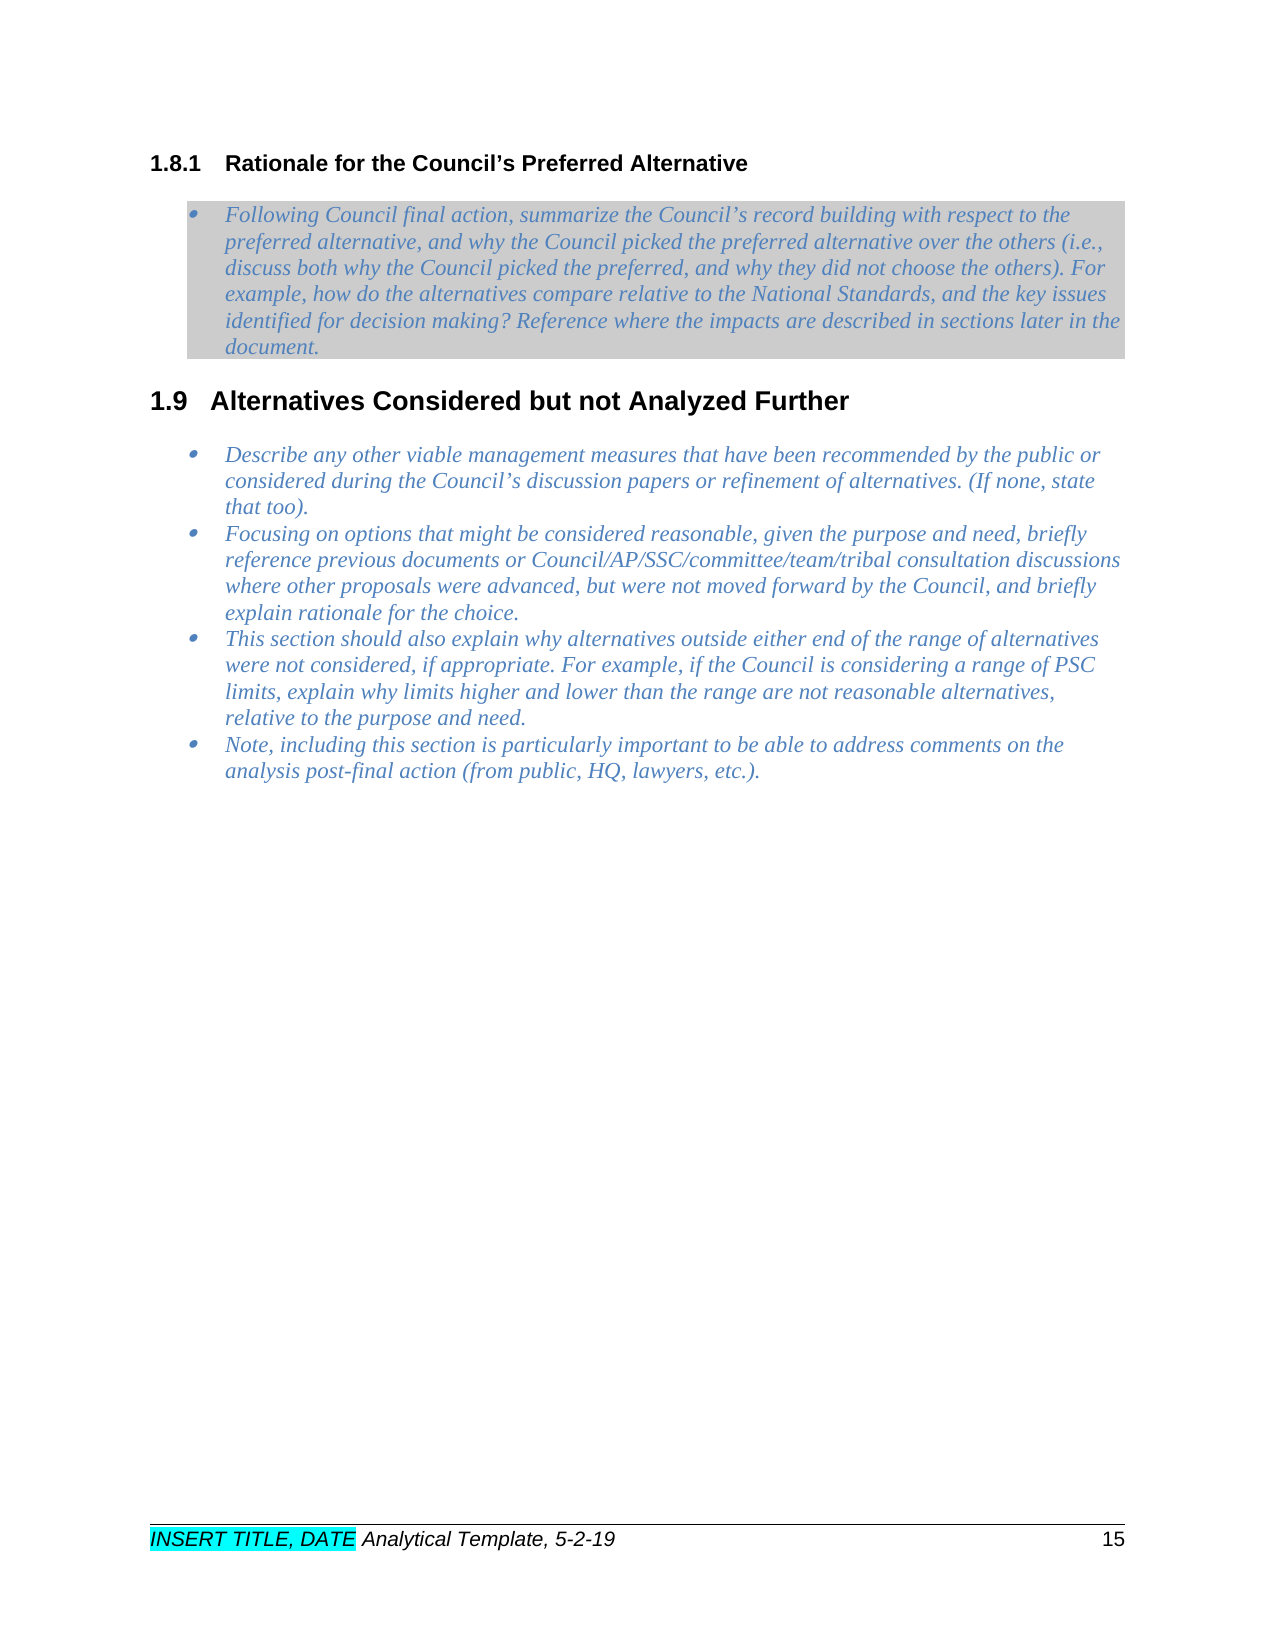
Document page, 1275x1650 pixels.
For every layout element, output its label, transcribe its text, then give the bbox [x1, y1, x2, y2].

subtitle Rationale for the Council’s Preferred Alternative [150, 150, 1125, 176]
list Focusing on options that might be considered reasonable, given the purpose and need, briefly reference previous documents or Council/AP/SSC/committee/team/tribal consultation discussions where other proposals were advanced, but were not moved forward by the Council, and briefly explain rationale for the choice. [187, 520, 1125, 625]
list Describe any other viable management measures that have been recommended by the public or considered during the Council’s discussion papers or refinement of alternatives. (If none, state that too). [187, 441, 1125, 520]
list Note, including this section is particularly important to be able to address comments on the analysis post-final action (from public, HQ, lawyers, etc.). [187, 731, 1125, 783]
list Following Council final action, summarize the Council’s record building with respect to the preferred alternative, and why the Council picked the preferred alternative over the others (i.e., discuss both why the Council picked the preferred, and why they did not choose the others). For example, how do the alternatives compare relative to the National Standards, and the key issues identified for decision making? Reference where the impacts are described in sections later in the document. [187, 201, 1125, 359]
subtitle Alternatives Considered but not Analyzed Further [150, 384, 1125, 416]
list This section should also explain why alternatives outside either end of the range of alternatives were not considered, if appropriate. For example, if the Council is considering a range of PSC limits, explain why limits higher and lower than the range are not reasonable alternatives, relative to the purpose and need. [187, 625, 1125, 731]
